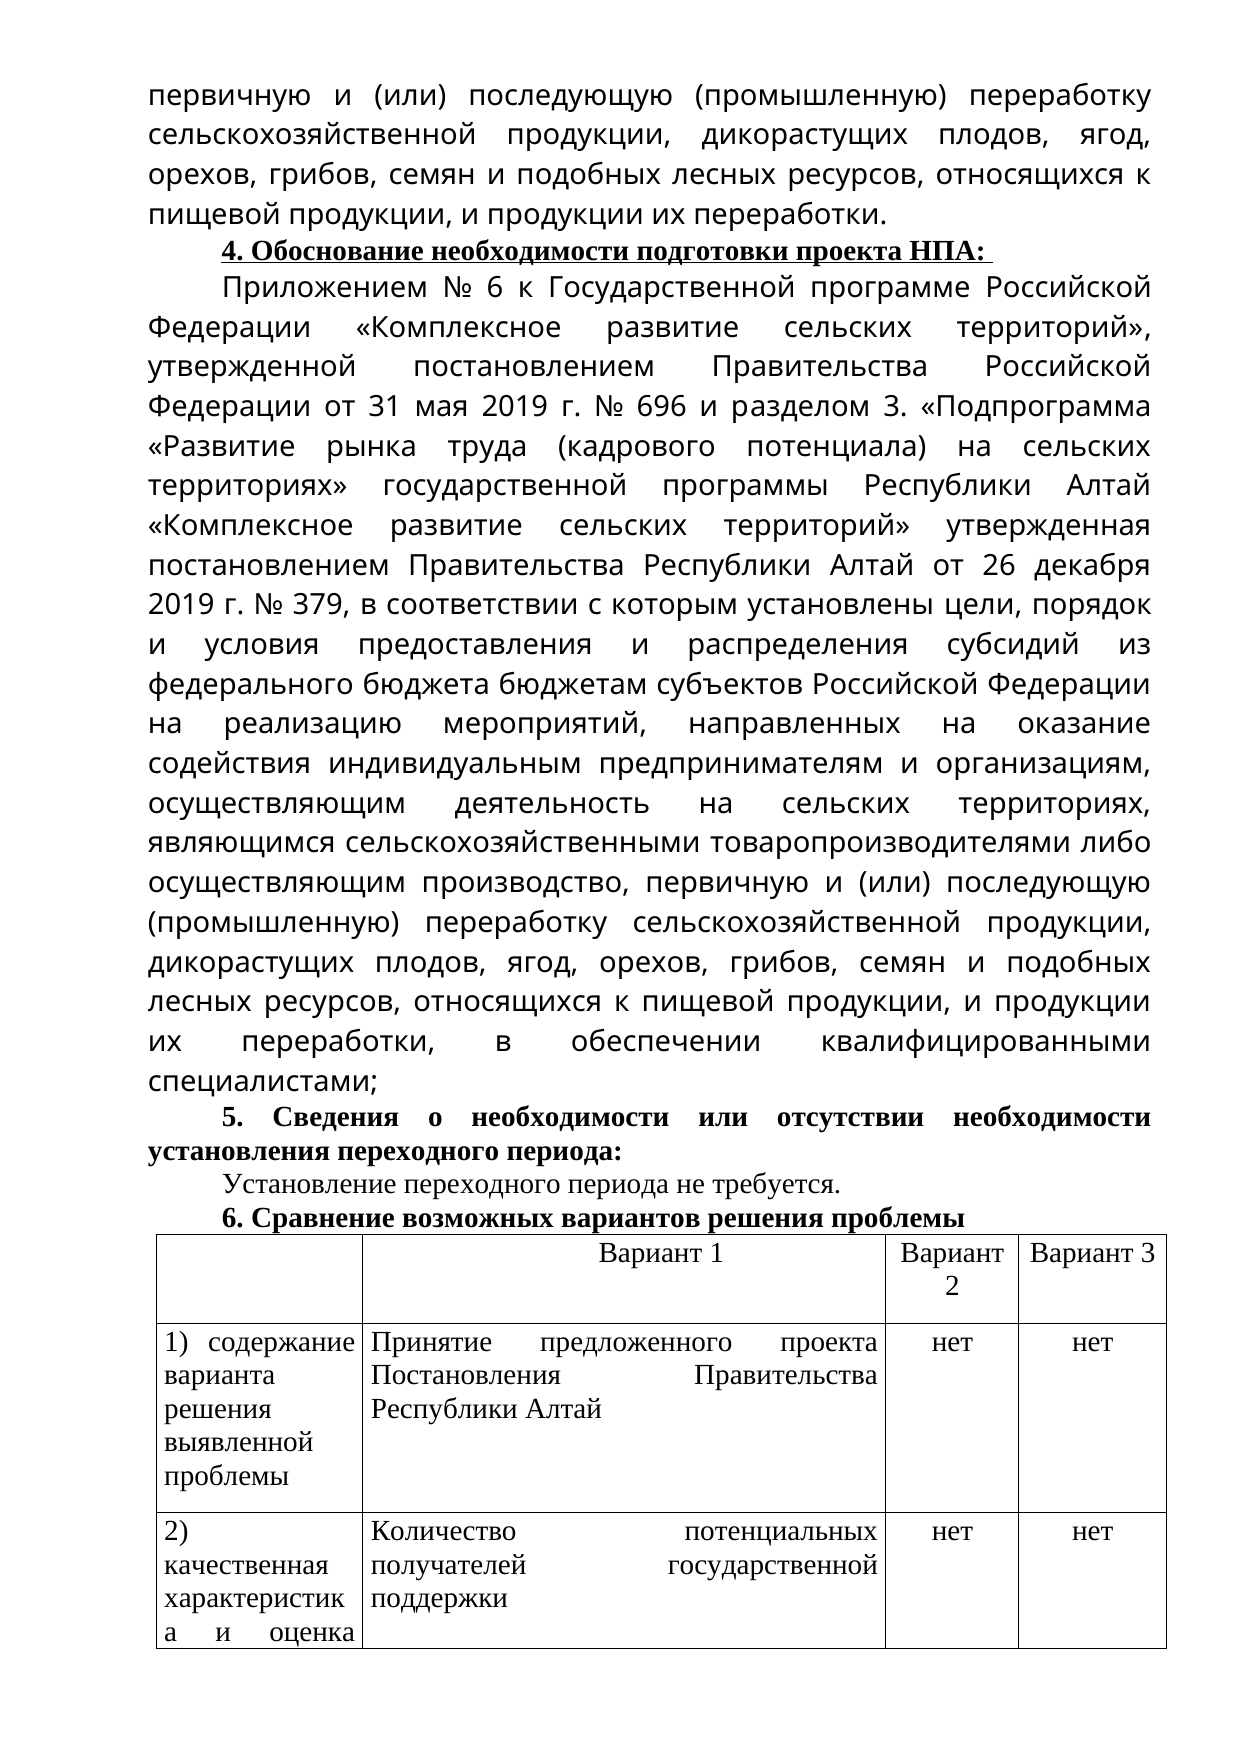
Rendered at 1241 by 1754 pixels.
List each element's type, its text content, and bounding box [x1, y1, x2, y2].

text Приложением № 6 к Государственной программе Российской Федерации «Комплексное развитие сельских территорий», утвержденной постановлением Правительства Российской Федерации от 31 мая 2019 г. № 696 и разделом 3. «Подпрограмма «Развитие рынка труда (кадрового потенциала) на сельских территориях» государственной программы Республики Алтай «Комплексное развитие сельских территорий» утвержденная постановлением Правительства Республики Алтай от 26 декабря 2019 г. № 379, в соответствии с которым установлены цели, порядок и условия предоставления и распределения субсидий из федерального бюджета бюджетам субъектов Российской Федерации на реализацию мероприятий, направленных на оказание содействия индивидуальным предпринимателям и организациям, осуществляющим деятельность на сельских территориях, являющимся сельскохозяйственными товаропроизводителями либо осуществляющим производство, первичную и (или) последующую (промышленную) переработку сельскохозяйственной продукции, дикорастущих плодов, ягод, орехов, грибов, семян и подобных лесных ресурсов, относящихся к пищевой продукции, и продукции их переработки, в обеспечении квалифицированными специалистами; [148, 266, 1152, 1099]
text 6. Сравнение возможных вариантов решения проблемы [148, 1200, 1152, 1234]
table_cell Принятие предложенного проекта Постановления Правительства Республики Алтай [363, 1324, 885, 1512]
table_header Вариант 3 [1019, 1235, 1166, 1323]
text 5. Сведения о необходимости или отсутствии необходимости установления переходного периода: [148, 1099, 1152, 1167]
table_header [157, 1235, 362, 1323]
table_cell нет [1019, 1513, 1166, 1647]
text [148, 74, 1152, 233]
text 4. Обоснование необходимости подготовки проекта НПА: [148, 233, 1152, 266]
table_header Вариант 1 [363, 1235, 885, 1323]
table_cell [363, 1513, 885, 1647]
table_cell нет [886, 1324, 1018, 1512]
text Установление переходного периода не требуется. [148, 1167, 1152, 1200]
table_cell нет [1019, 1324, 1166, 1512]
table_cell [157, 1513, 362, 1647]
table_cell 1) содержание варианта решения выявленной проблемы [157, 1324, 362, 1512]
table_header Вариант 2 [886, 1235, 1018, 1323]
table_cell нет [886, 1513, 1018, 1647]
